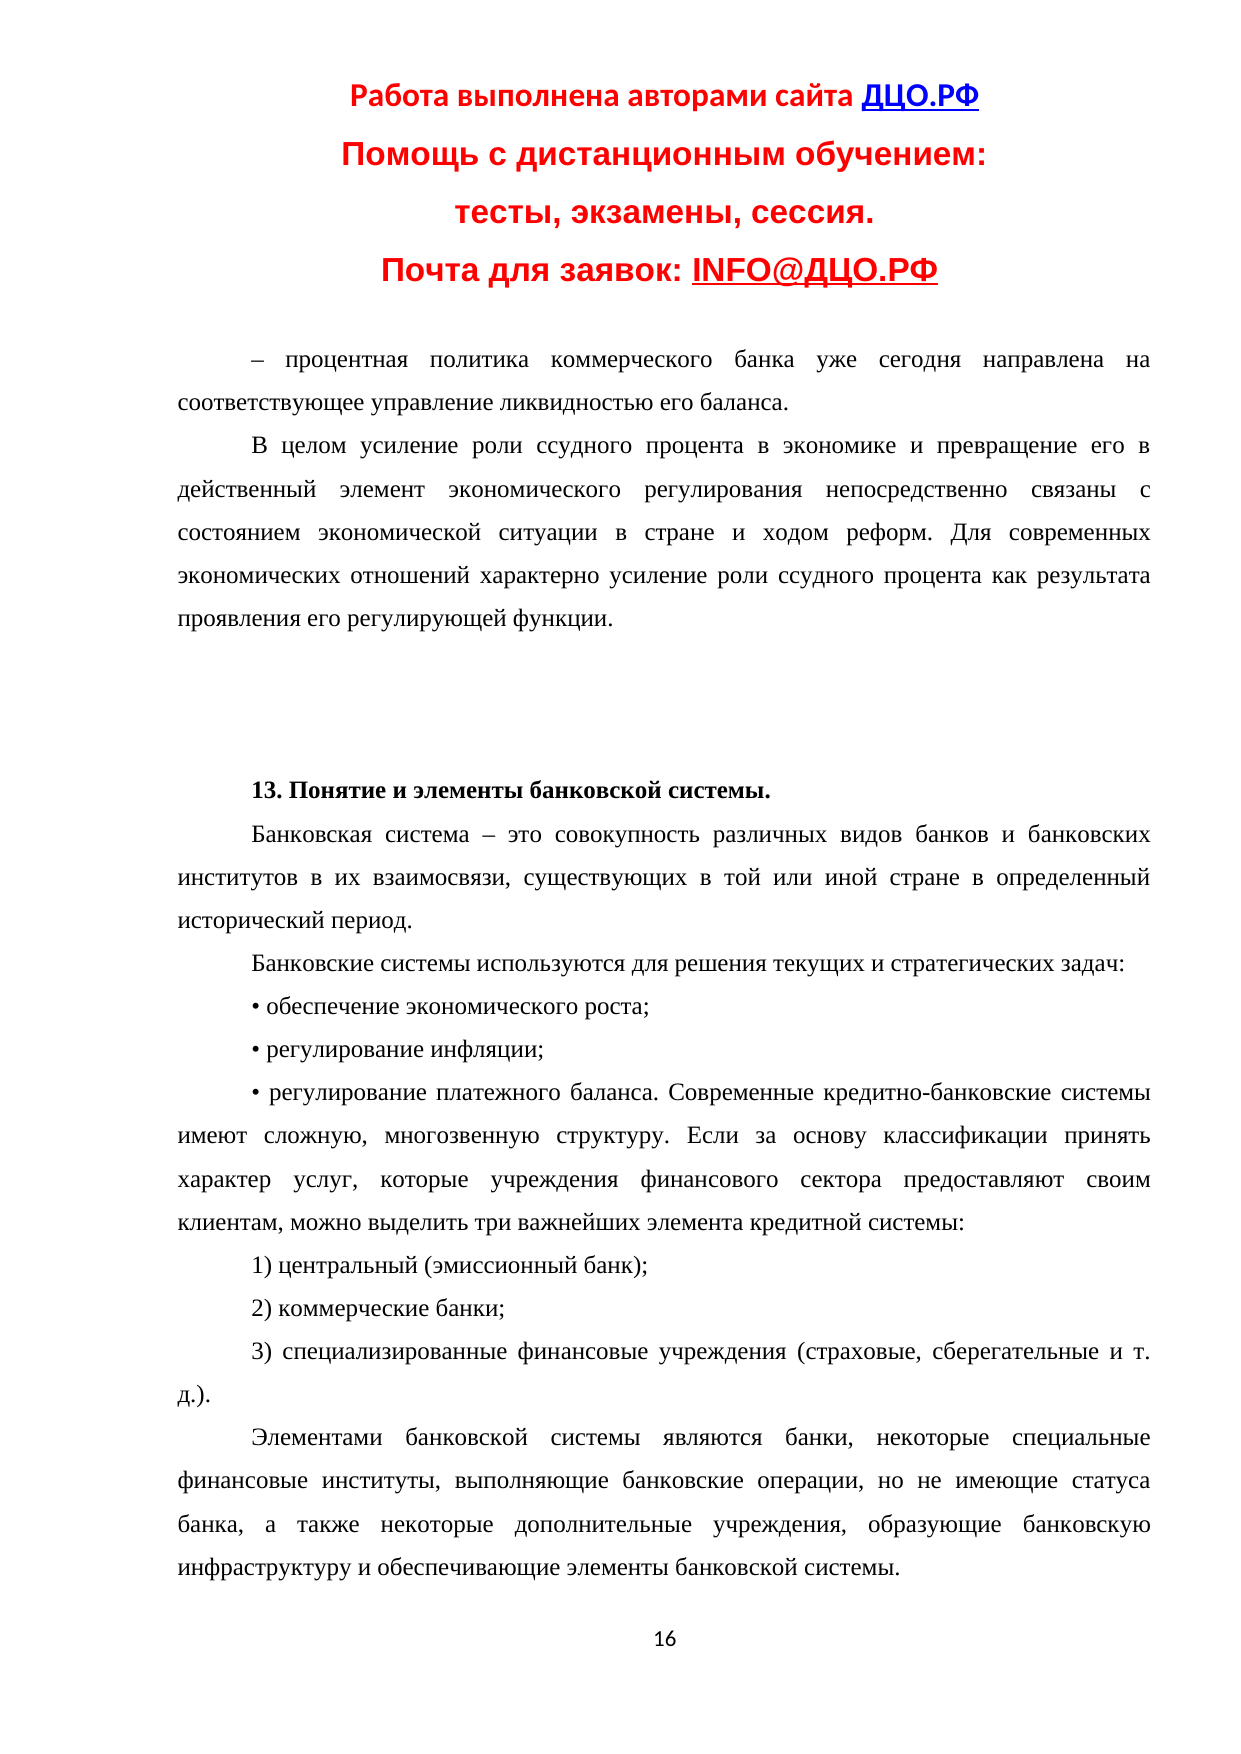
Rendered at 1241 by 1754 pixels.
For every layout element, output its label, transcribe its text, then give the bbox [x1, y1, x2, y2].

text Банковская система – это совокупность различных видов банков и банковских институтов в их взаимосвязи, существующих в той или иной стране в определенный исторический период. [177, 819, 1152, 934]
text 1) центральный (эмиссионный банк); [177, 1250, 1152, 1279]
text 3) специализированные финансовые учреждения (страховые, сберегательные и т. д.). [177, 1336, 1152, 1408]
text • обеспечение экономического роста; [177, 991, 1152, 1020]
text В целом усиление роли ссудного процента в экономике и превращение его в действенный элемент экономического регулирования непосредственно связаны с состоянием экономической ситуации в стране и ходом реформ. Для современных экономических отношений характерно усиление роли ссудного процента как результата проявления его регулирующей функции. [177, 431, 1152, 632]
text 2) коммерческие банки; [177, 1293, 1152, 1322]
text • регулирование платежного баланса. Современные кредитно-банковские системы имеют сложную, многозвенную структуру. Если за основу классификации принять характер услуг, которые учреждения финансового сектора предоставляют своим клиентам, можно выделить три важнейших элемента кредитной системы: [177, 1077, 1152, 1236]
list Понятие и элементы банковской системы. [251, 776, 1152, 804]
text – процентная политика коммерческого банка уже сегодня направлена на соответствующее управление ликвидностью его баланса. [177, 344, 1152, 416]
text Банковские системы используются для решения текущих и стратегических задач: [177, 948, 1152, 977]
text Элементами банковской системы являются банки, некоторые специальные финансовые институты, выполняющие банковские операции, но не имеющие статуса банка, а также некоторые дополнительные учреждения, образующие банковскую инфраструктуру и обеспечивающие элементы банковской системы. [177, 1422, 1152, 1581]
text • регулирование инфляции; [177, 1034, 1152, 1063]
